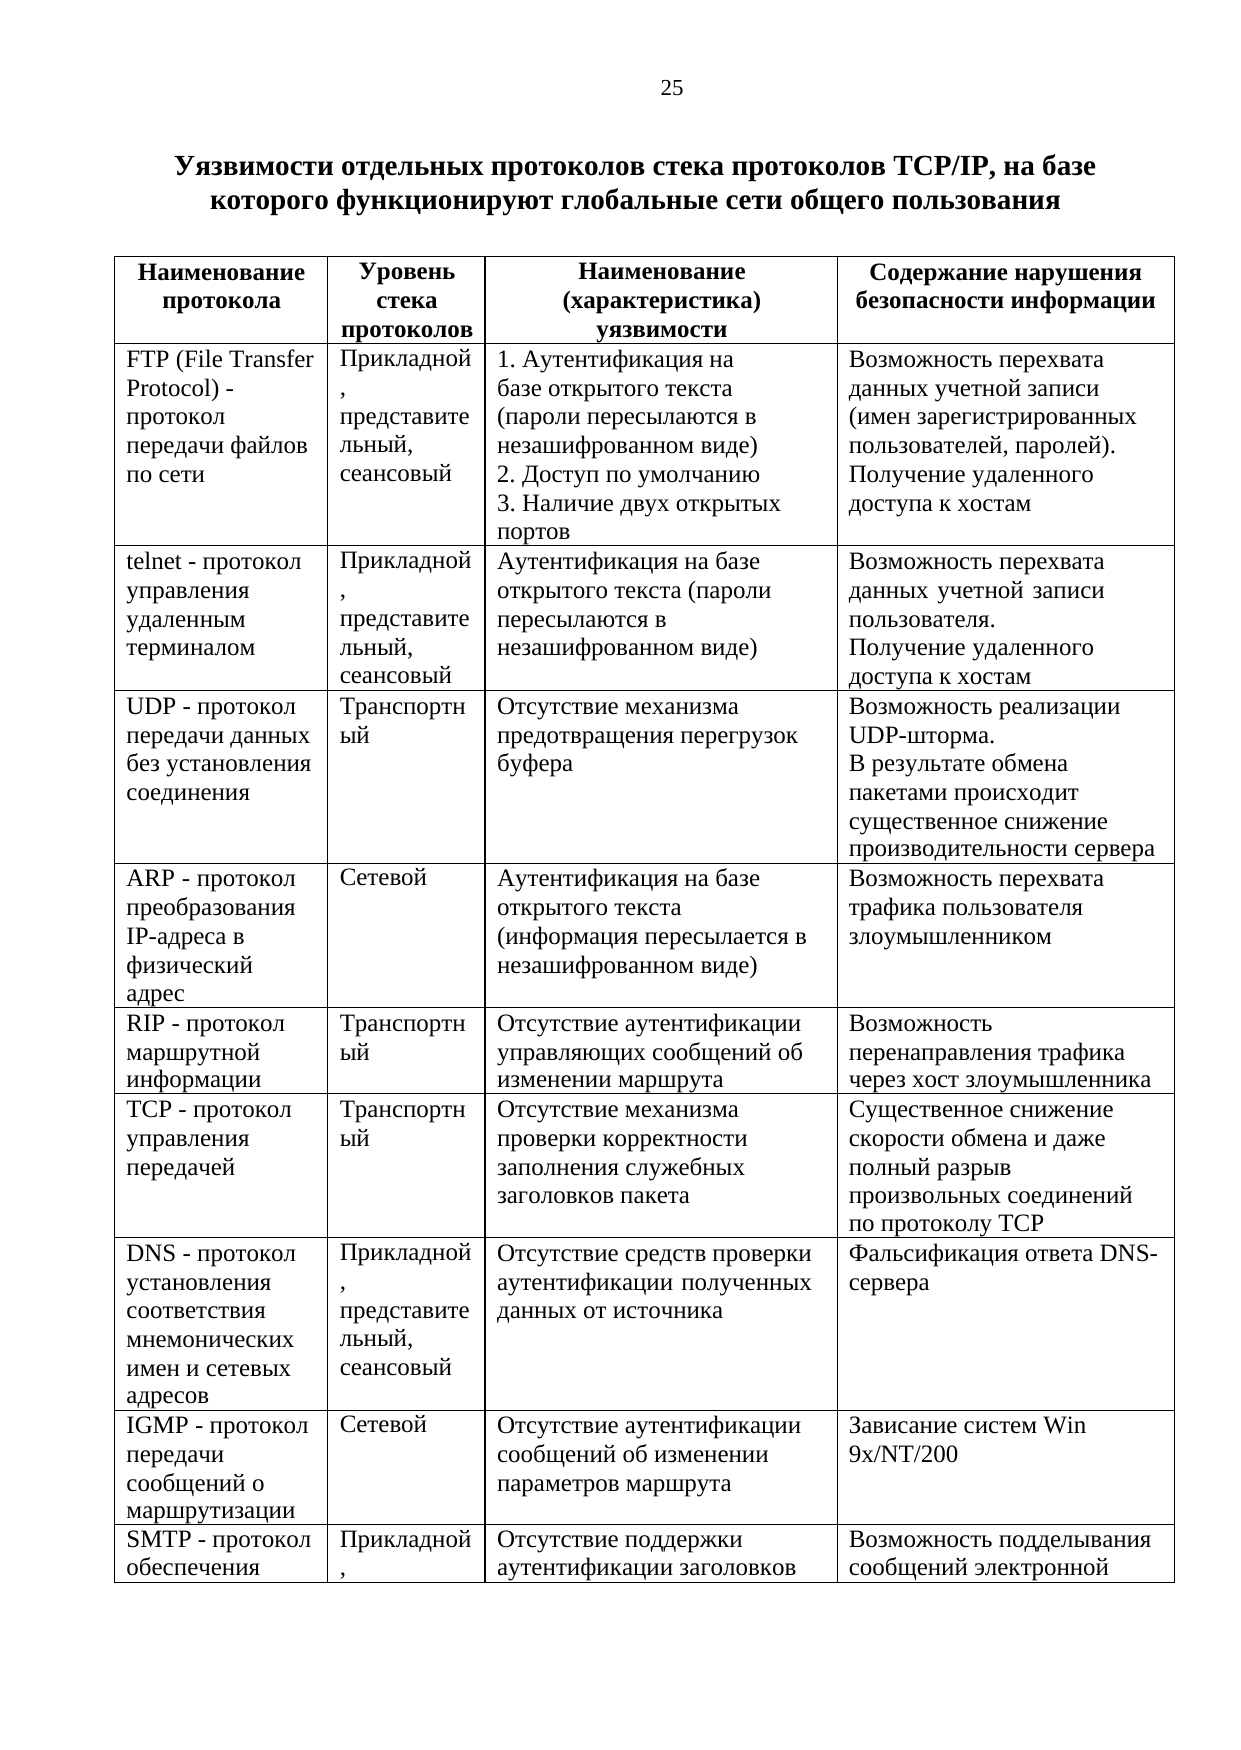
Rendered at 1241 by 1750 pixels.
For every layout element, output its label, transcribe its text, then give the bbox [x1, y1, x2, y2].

table_cell Сетевой [328, 1411, 484, 1524]
table_cell TCP - протокол управления передачей [115, 1094, 327, 1237]
table_header Уровень стека протоколов [328, 257, 484, 343]
table_cell Отсутствие средств проверки аутентификации полученных данных от источника [486, 1238, 837, 1409]
table_cell Зависание систем Win 9x/NT/200 [838, 1411, 1174, 1524]
table_header Наименование протокола [115, 257, 327, 343]
table_cell Отсутствие аутентификации сообщений об изменении параметров маршрута [486, 1411, 837, 1524]
table_cell IGMP - протокол передачи сообщений о маршрутизации [115, 1411, 327, 1524]
table_cell Отсутствие аутентификации управляющих сообщений об изменении маршрута [486, 1008, 837, 1093]
table_cell Сетевой [328, 864, 484, 1007]
table_cell Аутентификация на базе открытого текста (пароли пересылаются в незашифрованном виде) [486, 546, 837, 690]
table_cell Отсутствие механизма проверки корректности заполнения служебных заголовков пакета [486, 1094, 837, 1237]
table_cell Возможность перенаправления трафика через хост злоумышленника [838, 1008, 1174, 1093]
table_cell Фальсификация ответа DNS- сервера [838, 1238, 1174, 1409]
text Уязвимости отдельных протоколов стека протоколов TCP/IP, на базе которого функционируют глобальные сети общего пользования [174, 148, 1099, 215]
table_cell Прикладной , представите льный, сеансовый [328, 1238, 484, 1409]
table_cell Аутентификация на базе открытого текста (пароли пересылаются в незашифрованном виде) Доступ по умолчанию Наличие двух открытых портов [486, 344, 837, 545]
table_cell Возможность перехвата данных учетной записи (имен зарегистрированных пользователей, паролей). Получение удаленного доступа к хостам [838, 344, 1174, 545]
table_cell RIP - протокол маршрутной информации [115, 1008, 327, 1093]
table_cell Отсутствие механизма предотвращения перегрузок буфера [486, 691, 837, 862]
table_cell Возможность подделывания сообщений электронной [838, 1525, 1174, 1582]
table_cell Аутентификация на базе открытого текста (информация пересылается в незашифрованном виде) [486, 864, 837, 1007]
table_header Наименование (характеристика) уязвимости [486, 257, 837, 343]
table_cell FTP (File Transfer Protocol) - протокол передачи файлов по сети [115, 344, 327, 545]
table_cell Прикладной , представите льный, сеансовый [328, 344, 484, 545]
table_cell Транспортн ый [328, 1094, 484, 1237]
table_cell DNS - протокол установления соответствия мнемонических имен и сетевых адресов [115, 1238, 327, 1409]
table_header Содержание нарушения безопасности информации [838, 257, 1174, 343]
table_cell Возможность реализации UDР-шторма. В результате обмена пакетами происходит существенное снижение производительности сервера [838, 691, 1174, 862]
table_cell Возможность перехвата трафика пользователя злоумышленником [838, 864, 1174, 1007]
table_cell SMTP - протокол обеспечения [115, 1525, 327, 1582]
table_cell ARP - протокол преобразования IP-адреса в физический адрес [115, 864, 327, 1007]
table_cell Транспортн ый [328, 1008, 484, 1093]
table_cell Прикладной , представите льный, сеансовый [328, 546, 484, 690]
table_cell Прикладной , [328, 1525, 484, 1582]
table_cell UDP - протокол передачи данных без установления соединения [115, 691, 327, 862]
table_cell Возможность перехвата данных учетной записи пользователя. Получение удаленного доступа к хостам [838, 546, 1174, 690]
table_cell telnet - протокол управления удаленным терминалом [115, 546, 327, 690]
table_cell Существенное снижение скорости обмена и даже полный разрыв произвольных соединений по протоколу TCP [838, 1094, 1174, 1237]
table_cell Транспортн ый [328, 691, 484, 862]
table_cell Отсутствие поддержки аутентификации заголовков [486, 1525, 837, 1582]
